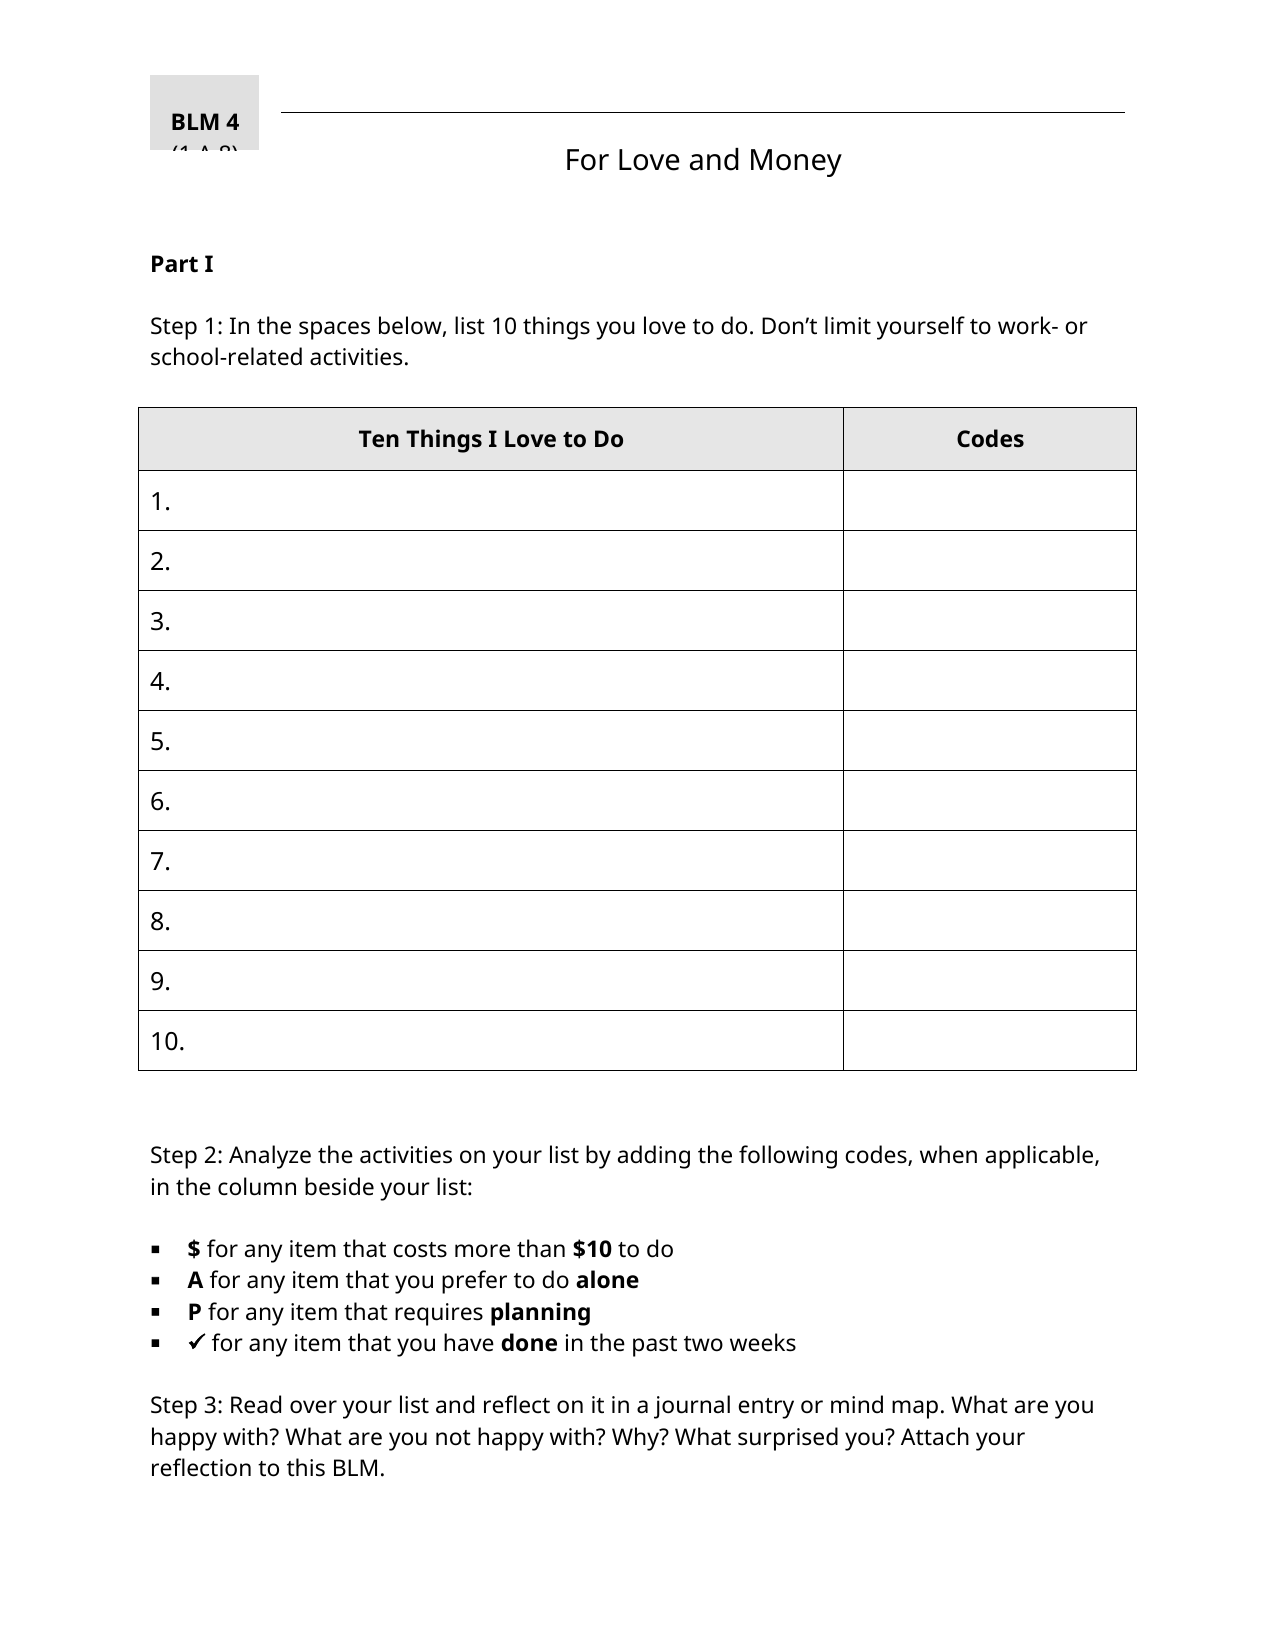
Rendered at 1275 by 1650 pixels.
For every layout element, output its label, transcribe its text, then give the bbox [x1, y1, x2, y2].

table_cell [844, 471, 1136, 530]
table_cell [844, 591, 1136, 650]
list $ for any item that costs more than $10 to do [150, 1233, 1125, 1264]
list A for any item that you prefer to do alone [150, 1264, 1125, 1296]
text Step 1: In the spaces below, list 10 things you love to do. Don’t limit yourself to work- or school-related activities. [150, 310, 1125, 372]
table_cell [844, 1011, 1136, 1070]
table_cell 2. [139, 531, 843, 590]
table_cell 5. [139, 711, 843, 770]
list for any item that you have done in the past two weeks [150, 1327, 1125, 1358]
table_cell [844, 831, 1136, 890]
text Step 3: Read over your list and reflect on it in a journal entry or mind map. What are you happy with? What are you not happy with? Why? What surprised you? Attach your reflection to this BLM. [150, 1389, 1125, 1483]
text Part I [150, 247, 1125, 279]
table_cell 10. [139, 1011, 843, 1070]
table_cell 6. [139, 771, 843, 830]
table_cell 9. [139, 951, 843, 1010]
table_cell [844, 711, 1136, 770]
table_cell 4. [139, 651, 843, 710]
table_cell [844, 651, 1136, 710]
table_header Ten Things I Love to Do [139, 408, 843, 470]
table_cell [844, 531, 1136, 590]
table_cell 8. [139, 891, 843, 950]
list P for any item that requires planning [150, 1296, 1125, 1327]
text Step 2: Analyze the activities on your list by adding the following codes, when applicable, in the column beside your list: [150, 1139, 1125, 1202]
table_cell [844, 951, 1136, 1010]
table_cell [844, 771, 1136, 830]
table_cell 1. [139, 471, 843, 530]
table_cell [844, 891, 1136, 950]
table_cell 3. [139, 591, 843, 650]
table_header Codes [844, 408, 1136, 470]
table_cell 7. [139, 831, 843, 890]
